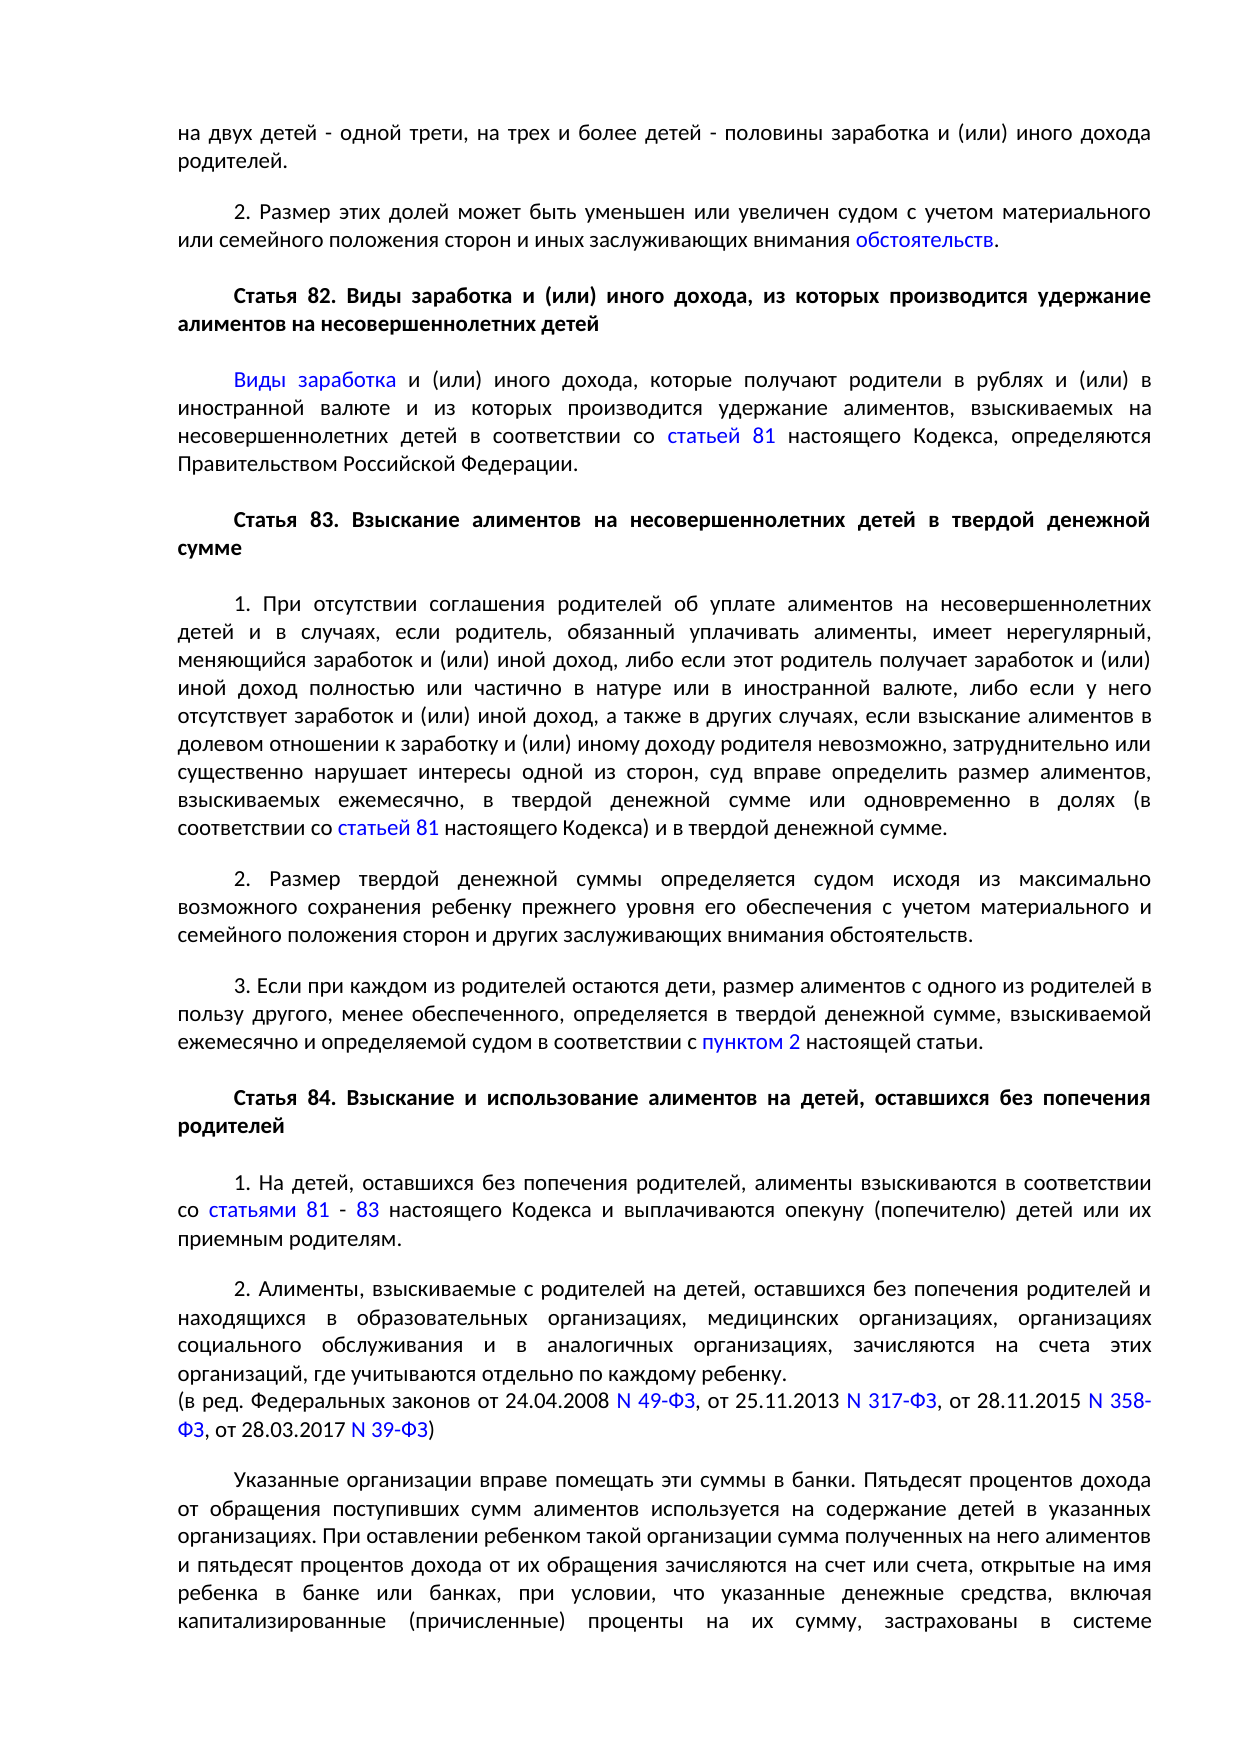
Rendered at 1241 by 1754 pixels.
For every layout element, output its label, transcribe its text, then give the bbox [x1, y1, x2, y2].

text 1. При отсутствии соглашения родителей об уплате алиментов на несовершеннолетних детей и в случаях, если родитель, обязанный уплачивать алименты, имеет нерегулярный, меняющийся заработок и (или) иной доход, либо если этот родитель получает заработок и (или) иной доход полностью или частично в натуре или в иностранной валюте, либо если у него отсутствует заработок и (или) иной доход, а также в других случаях, если взыскание алиментов в долевом отношении к заработку и (или) иному доходу родителя невозможно, затруднительно или существенно нарушает интересы одной из сторон, суд вправе определить размер алиментов, взыскиваемых ежемесячно, в твердой денежной сумме или одновременно в долях (в соответствии со статьей 81 настоящего Кодекса) и в твердой денежной сумме. [177, 589, 1152, 842]
title Статья 82. Виды заработка и (или) иного дохода, из которых производится удержание алиментов на несовершеннолетних детей [177, 281, 1152, 337]
text 2. Размер этих долей может быть уменьшен или увеличен судом с учетом материального или семейного положения сторон и иных заслуживающих внимания обстоятельств. [177, 197, 1152, 253]
text Виды заработка и (или) иного дохода, которые получают родители в рублях и (или) в иностранной валюте и из которых производится удержание алиментов, взыскиваемых на несовершеннолетних детей в соответствии со статьей 81 настоящего Кодекса, определяются Правительством Российской Федерации. [177, 365, 1152, 477]
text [177, 118, 1152, 174]
title Статья 84. Взыскание и использование алиментов на детей, оставшихся без попечения родителей [177, 1083, 1152, 1139]
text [177, 1466, 1152, 1634]
text 1. На детей, оставшихся без попечения родителей, алименты взыскиваются в соответствии со статьями 81 - 83 настоящего Кодекса и выплачиваются опекуну (попечителю) детей или их приемным родителям. [177, 1168, 1152, 1252]
text 2. Алименты, взыскиваемые с родителей на детей, оставшихся без попечения родителей и находящихся в образовательных организациях, медицинских организациях, организациях социального обслуживания и в аналогичных организациях, зачисляются на счета этих организаций, где учитываются отдельно по каждому ребенку. [177, 1274, 1152, 1387]
text 2. Размер твердой денежной суммы определяется судом исходя из максимально возможного сохранения ребенку прежнего уровня его обеспечения с учетом материального и семейного положения сторон и других заслуживающих внимания обстоятельств. [177, 864, 1152, 948]
text (в ред. Федеральных законов от 24.04.2008 N 49-ФЗ, от 25.11.2013 N 317-ФЗ, от 28.11.2015 N 358-ФЗ, от 28.03.2017 N 39-ФЗ) [177, 1387, 1152, 1443]
text 3. Если при каждом из родителей остаются дети, размер алиментов с одного из родителей в пользу другого, менее обеспеченного, определяется в твердой денежной сумме, взыскиваемой ежемесячно и определяемой судом в соответствии с пунктом 2 настоящей статьи. [177, 971, 1152, 1056]
title Статья 83. Взыскание алиментов на несовершеннолетних детей в твердой денежной сумме [177, 505, 1152, 561]
